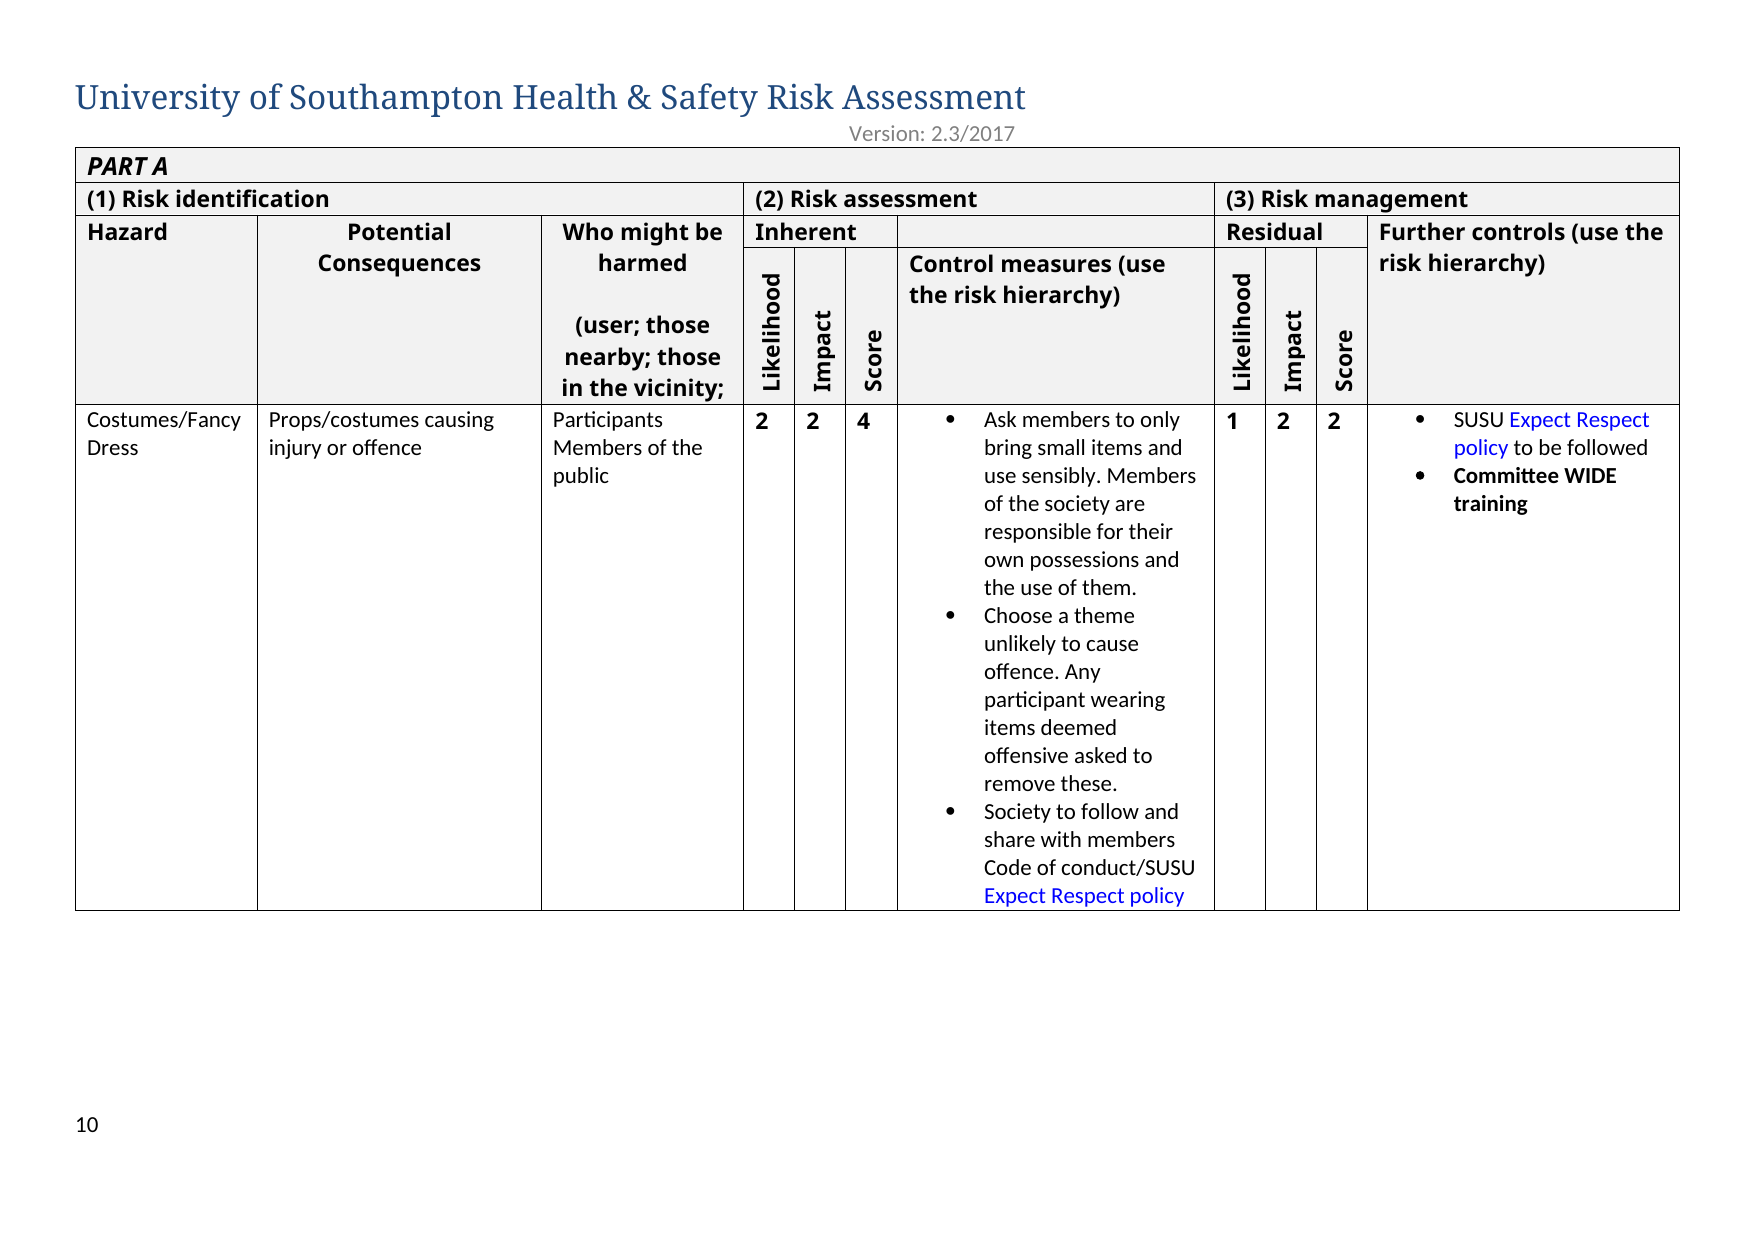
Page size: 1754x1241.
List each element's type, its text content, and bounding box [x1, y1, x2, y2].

table_cell 2 [744, 405, 794, 909]
table_cell 2 [1317, 405, 1367, 909]
table_cell Score [1317, 248, 1367, 404]
table_cell (1) Risk identification [76, 183, 743, 214]
table_cell Hazard [76, 216, 257, 404]
table_cell 1 [1215, 405, 1265, 909]
table_cell Further controls (use the risk hierarchy) [1368, 216, 1679, 404]
table_cell Inherent [744, 216, 897, 247]
table_cell Likelihood [1215, 248, 1265, 404]
table_cell 2 [1266, 405, 1316, 909]
table_cell Participants Members of the public [542, 405, 743, 909]
table_cell 2 [795, 405, 845, 909]
table_cell Costumes/Fancy Dress [76, 405, 257, 909]
table_cell SUSU Expect Respect policy to be followed Committee WIDE training [1368, 405, 1679, 909]
table_cell Score [846, 248, 897, 404]
table_cell Potential Consequences [258, 216, 541, 404]
table_cell Control measures (use the risk hierarchy) [898, 248, 1214, 404]
table_cell Who might be harmed (user; those nearby; those in the vicinity; members of the public) [542, 216, 743, 404]
table_cell Residual [1215, 216, 1367, 247]
table_cell (2) Risk assessment [744, 183, 1214, 214]
table_cell Likelihood [744, 248, 794, 404]
table_cell 4 [846, 405, 897, 909]
table_cell [898, 216, 1214, 247]
table_cell (3) Risk management [1215, 183, 1679, 214]
table_cell Impact [795, 248, 845, 404]
table_header PART A [76, 148, 1679, 182]
table_cell Props/costumes causing injury or offence [258, 405, 541, 909]
table_cell Impact [1266, 248, 1316, 404]
table_cell Ask members to only bring small items and use sensibly. Members of the society are responsible for their own possessions and the use of them. Choose a theme unlikely to cause offence. Any participant wearing items deemed offensive asked to remove these. Society to follow and share with members Code of conduct/SUSU Expect Respect policy [898, 405, 1214, 909]
